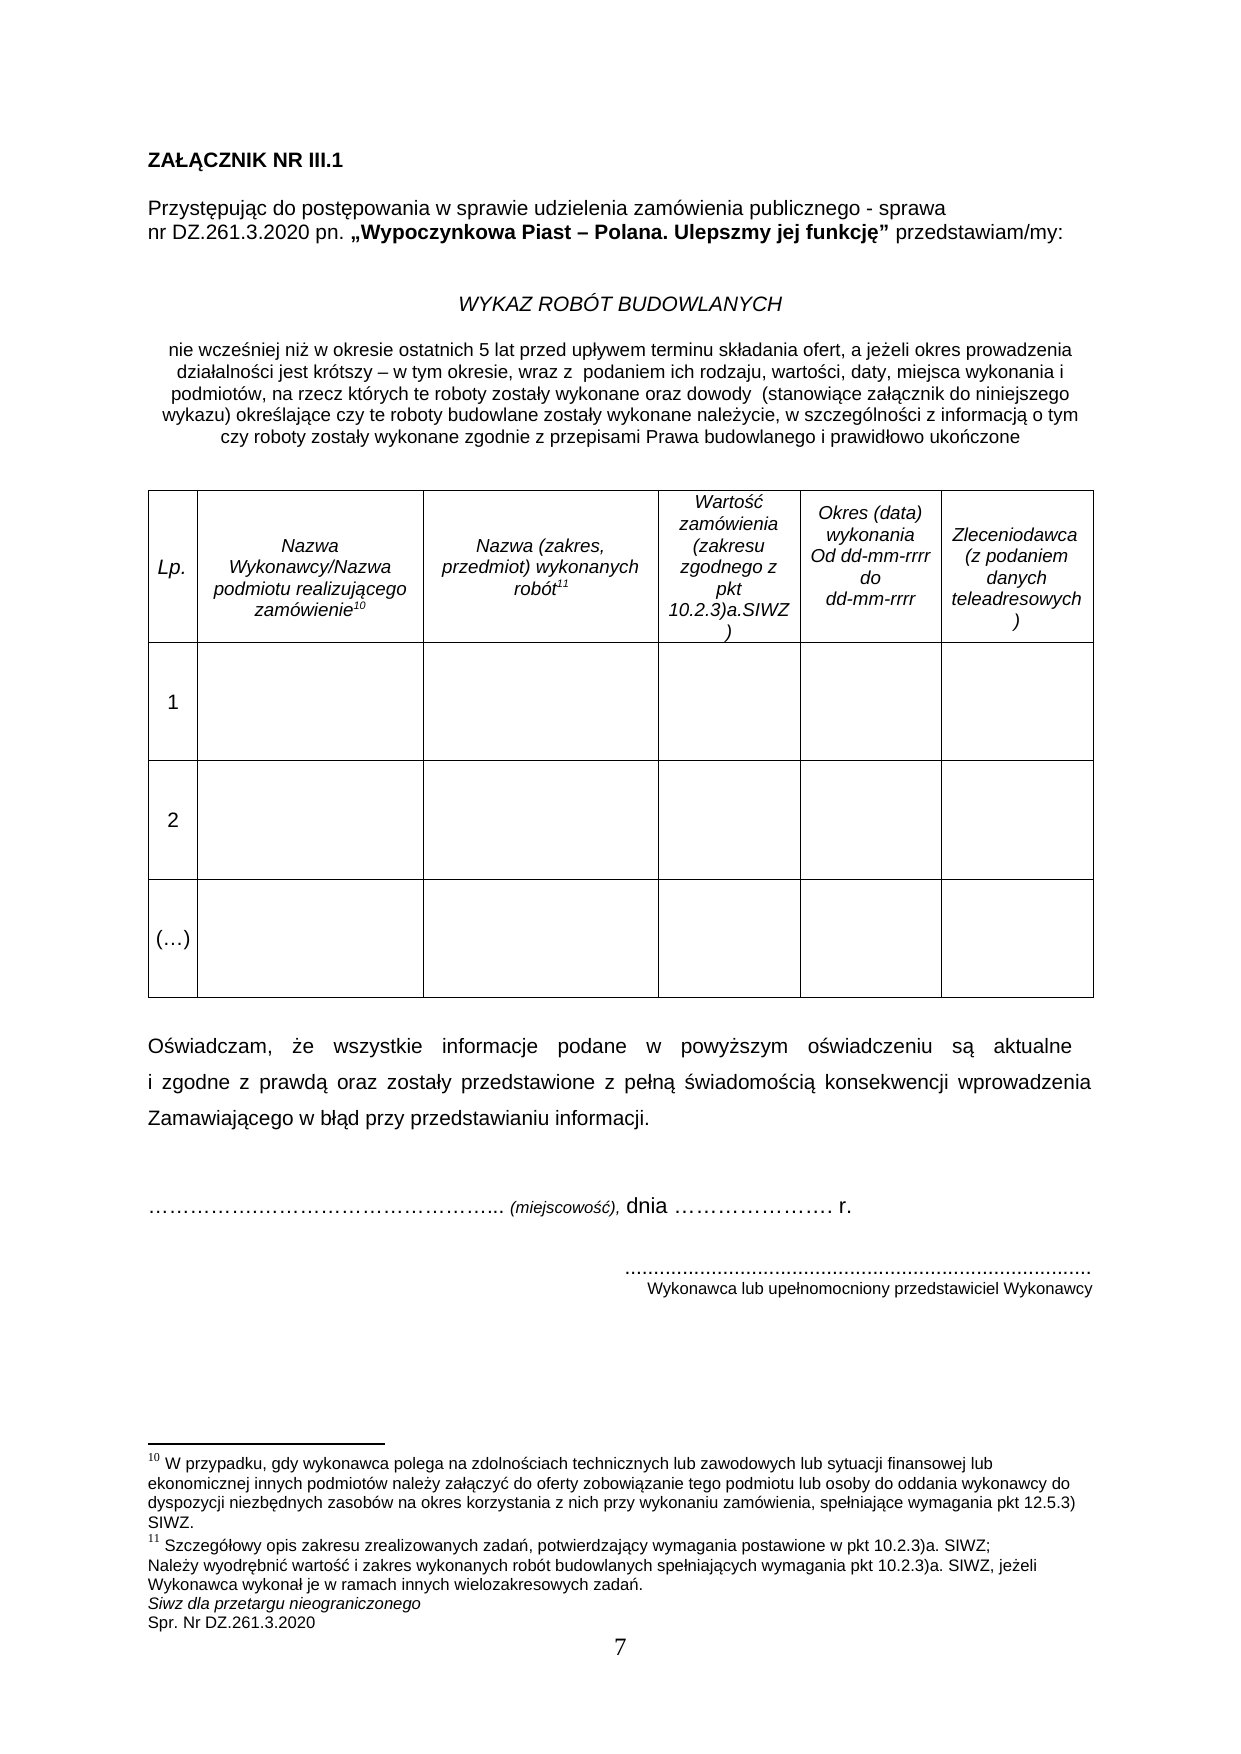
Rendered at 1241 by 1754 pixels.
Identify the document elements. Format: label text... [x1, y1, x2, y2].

text ZAŁĄCZNIK NR III.1 [148, 148, 1093, 172]
table_cell [659, 643, 800, 760]
table_header Wartość zamówienia (zakresu zgodnego z pkt 10.2.3)a.SIWZ) [659, 491, 800, 642]
table_cell [801, 761, 941, 878]
table_header Zleceniodawca (z podaniem danych teleadresowych) [942, 491, 1093, 642]
table_cell [801, 880, 941, 997]
table_header Nazwa (zakres, przedmiot) wykonanych robót [424, 491, 658, 642]
table_cell [198, 643, 423, 760]
table_cell [659, 880, 800, 997]
table_cell [659, 761, 800, 878]
table_cell (…) [149, 880, 197, 997]
table_cell [198, 761, 423, 878]
table_cell [424, 643, 658, 760]
table_cell [424, 880, 658, 997]
text ................................................................................. Wykonawca lub upełnomocniony przedstawiciel Wykonawcy [221, 1255, 1093, 1298]
table_cell [801, 643, 941, 760]
text …………….……………………………... (miejscowość), dnia …………………. r. [148, 1193, 1093, 1218]
table_header Nazwa Wykonawcy/Nazwa podmiotu realizującego zamówienie [198, 491, 423, 642]
table_cell 1 [149, 643, 197, 760]
table_header Lp. [149, 491, 197, 642]
table_cell 2 [149, 761, 197, 878]
text Przystępując do postępowania w sprawie udzielenia zamówienia publicznego - sprawa nr DZ.261.3.2020 pn. „Wypoczynkowa Piast – Polana. Ulepszmy jej funkcję” przedstawiam/my: [148, 196, 1093, 243]
table_cell [942, 761, 1093, 878]
table_cell [942, 643, 1093, 760]
text WYKAZ ROBÓT BUDOWLANYCH [148, 267, 1093, 315]
table_cell [424, 761, 658, 878]
text Oświadczam, że wszystkie informacje podane w powyższym oświadczeniu są aktualne i zgodne z prawdą oraz zostały przedstawione z pełną świadomością konsekwencji wprowadzenia Zamawiającego w błąd przy przedstawianiu informacji. [148, 1033, 1093, 1129]
table_header Okres (data) wykonania Od dd-mm-rrrr do dd-mm-rrrr [801, 491, 941, 642]
table_cell [198, 880, 423, 997]
table_cell [942, 880, 1093, 997]
text nie wcześniej niż w okresie ostatnich 5 lat przed upływem terminu składania ofert, a jeżeli okres prowadzenia działalności jest krótszy – w tym okresie, wraz z podaniem ich rodzaju, wartości, daty, miejsca wykonania i podmiotów, na rzecz których te roboty zostały wykonane oraz dowody (stanowiące załącznik do niniejszego wykazu) określające czy te roboty budowlane zostały wykonane należycie, w szczególności z informacją o tym czy roboty zostały wykonane zgodnie z przepisami Prawa budowlanego i prawidłowo ukończone [148, 339, 1093, 447]
